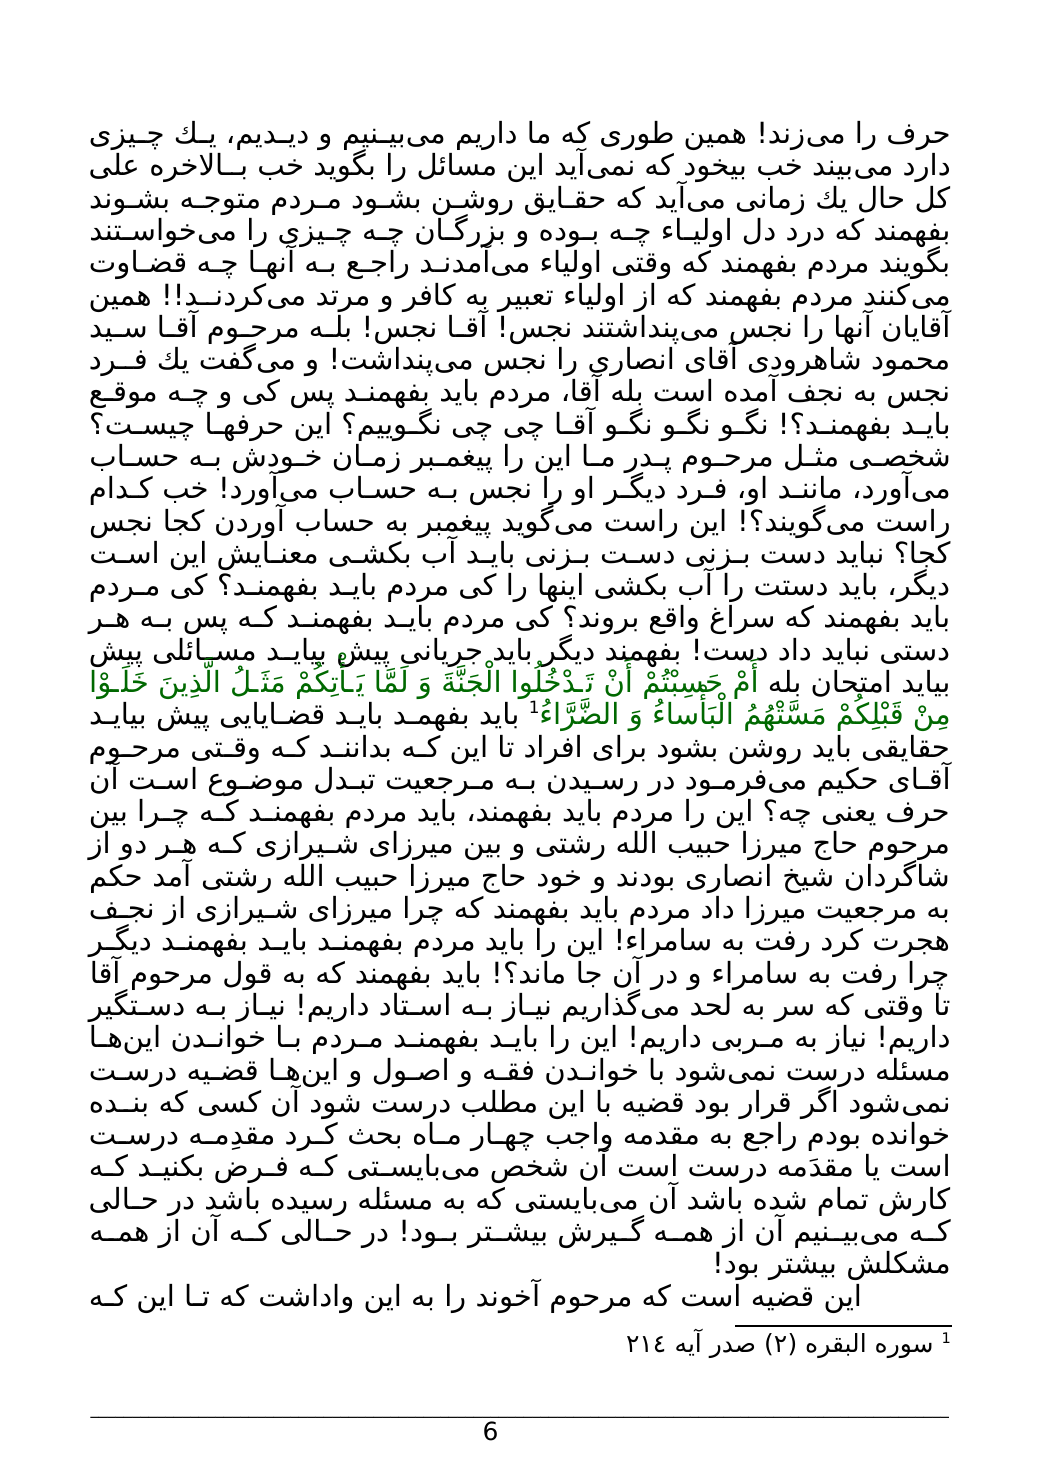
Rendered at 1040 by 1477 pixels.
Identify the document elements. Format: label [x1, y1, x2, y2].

text [89, 1281, 951, 1313]
text [89, 118, 951, 1281]
